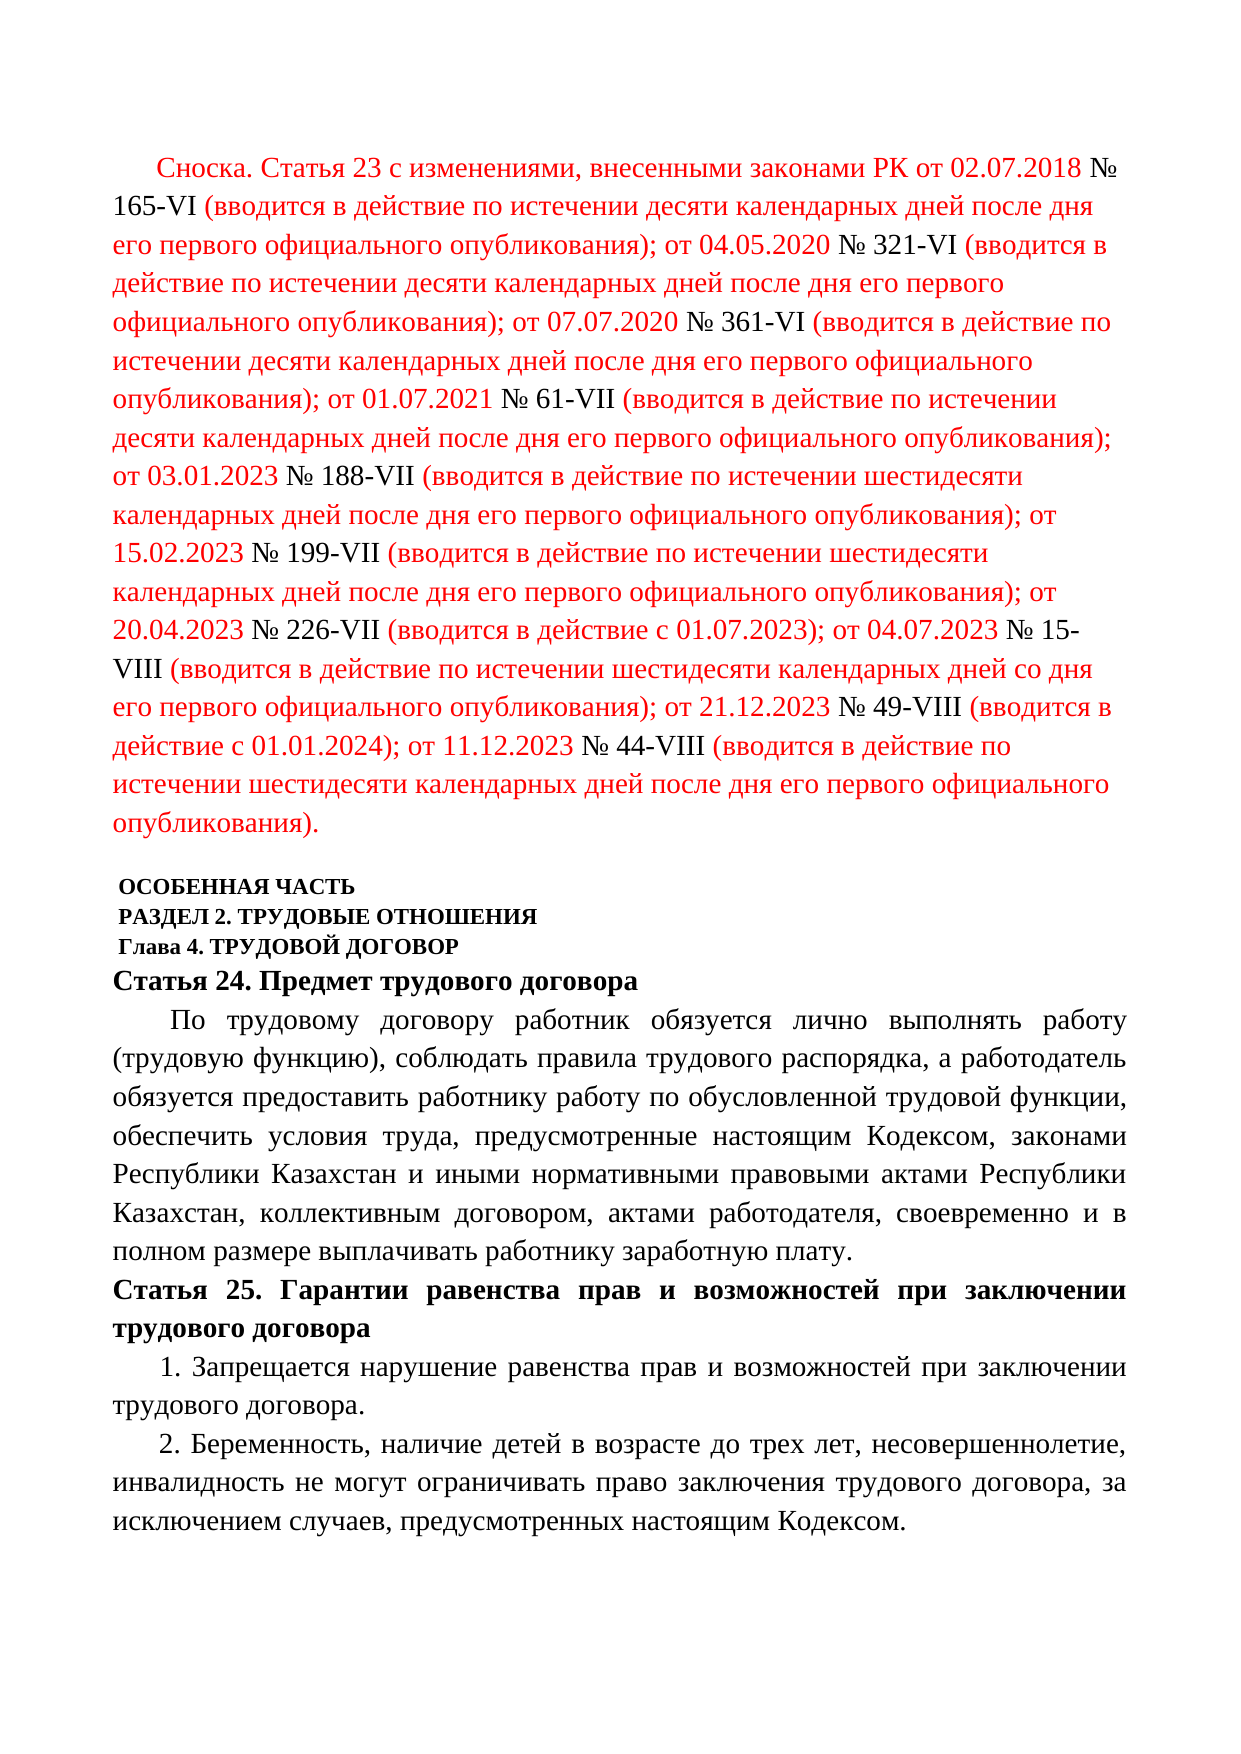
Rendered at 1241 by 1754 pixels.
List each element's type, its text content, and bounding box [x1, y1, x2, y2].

text Сноска. Статья 23 с изменениями, внесенными законами РК от 02.07.2018 № 165-VI (вводится в действие по истечении десяти календарных дней после дня его первого официального опубликования); от 04.05.2020 № 321-VІ (вводится в действие по истечении десяти календарных дней после дня его первого официального опубликования); от 07.07.2020 № 361-VI (вводится в действие по истечении десяти календарных дней после дня его первого официального опубликования); от 01.07.2021 № 61-VII (вводится в действие по истечении десяти календарных дней после дня его первого официального опубликования); от 03.01.2023 № 188-VII (вводится в действие по истечении шестидесяти календарных дней после дня его первого официального опубликования); от 15.02.2023 № 199-VII (вводится в действие по истечении шестидесяти календарных дней после дня его первого официального опубликования); от 20.04.2023 № 226-VII (вводится в действие с 01.07.2023); от 04.07.2023 № 15-VIII (вводится в действие по истечении шестидесяти календарных дней со дня его первого официального опубликования); от 21.12.2023 № 49-VIII (вводится в действие с 01.01.2024); от 11.12.2023 № 44-VIII (вводится в действие по истечении шестидесяти календарных дней после дня его первого официального опубликования). [112, 150, 1128, 869]
text Статья 24. Предмет трудового договора [112, 963, 1128, 997]
text 1. Запрещается нарушение равенства прав и возможностей при заключении трудового договора. [112, 1349, 1128, 1421]
text Статья 25. Гарантии равенства прав и возможностей при заключении трудового договора [112, 1272, 1128, 1344]
text Глава 4. ТРУДОВОЙ ДОГОВОР [112, 933, 1128, 959]
text ОСОБЕННАЯ ЧАСТЬ [112, 873, 1128, 899]
text По трудовому договору работник обязуется лично выполнять работу (трудовую функцию), соблюдать правила трудового распорядка, а работодатель обязуется предоставить работнику работу по обусловленной трудовой функции, обеспечить условия труда, предусмотренные настоящим Кодексом, законами Республики Казахстан и иными нормативными правовыми актами Республики Казахстан, коллективным договором, актами работодателя, своевременно и в полном размере выплачивать работнику заработную плату. [112, 1002, 1128, 1267]
text 2. Беременность, наличие детей в возрасте до трех лет, несовершеннолетие, инвалидность не могут ограничивать право заключения трудового договора, за исключением случаев, предусмотренных настоящим Кодексом. [112, 1426, 1128, 1537]
text РАЗДЕЛ 2. ТРУДОВЫЕ ОТНОШЕНИЯ [112, 903, 1128, 929]
